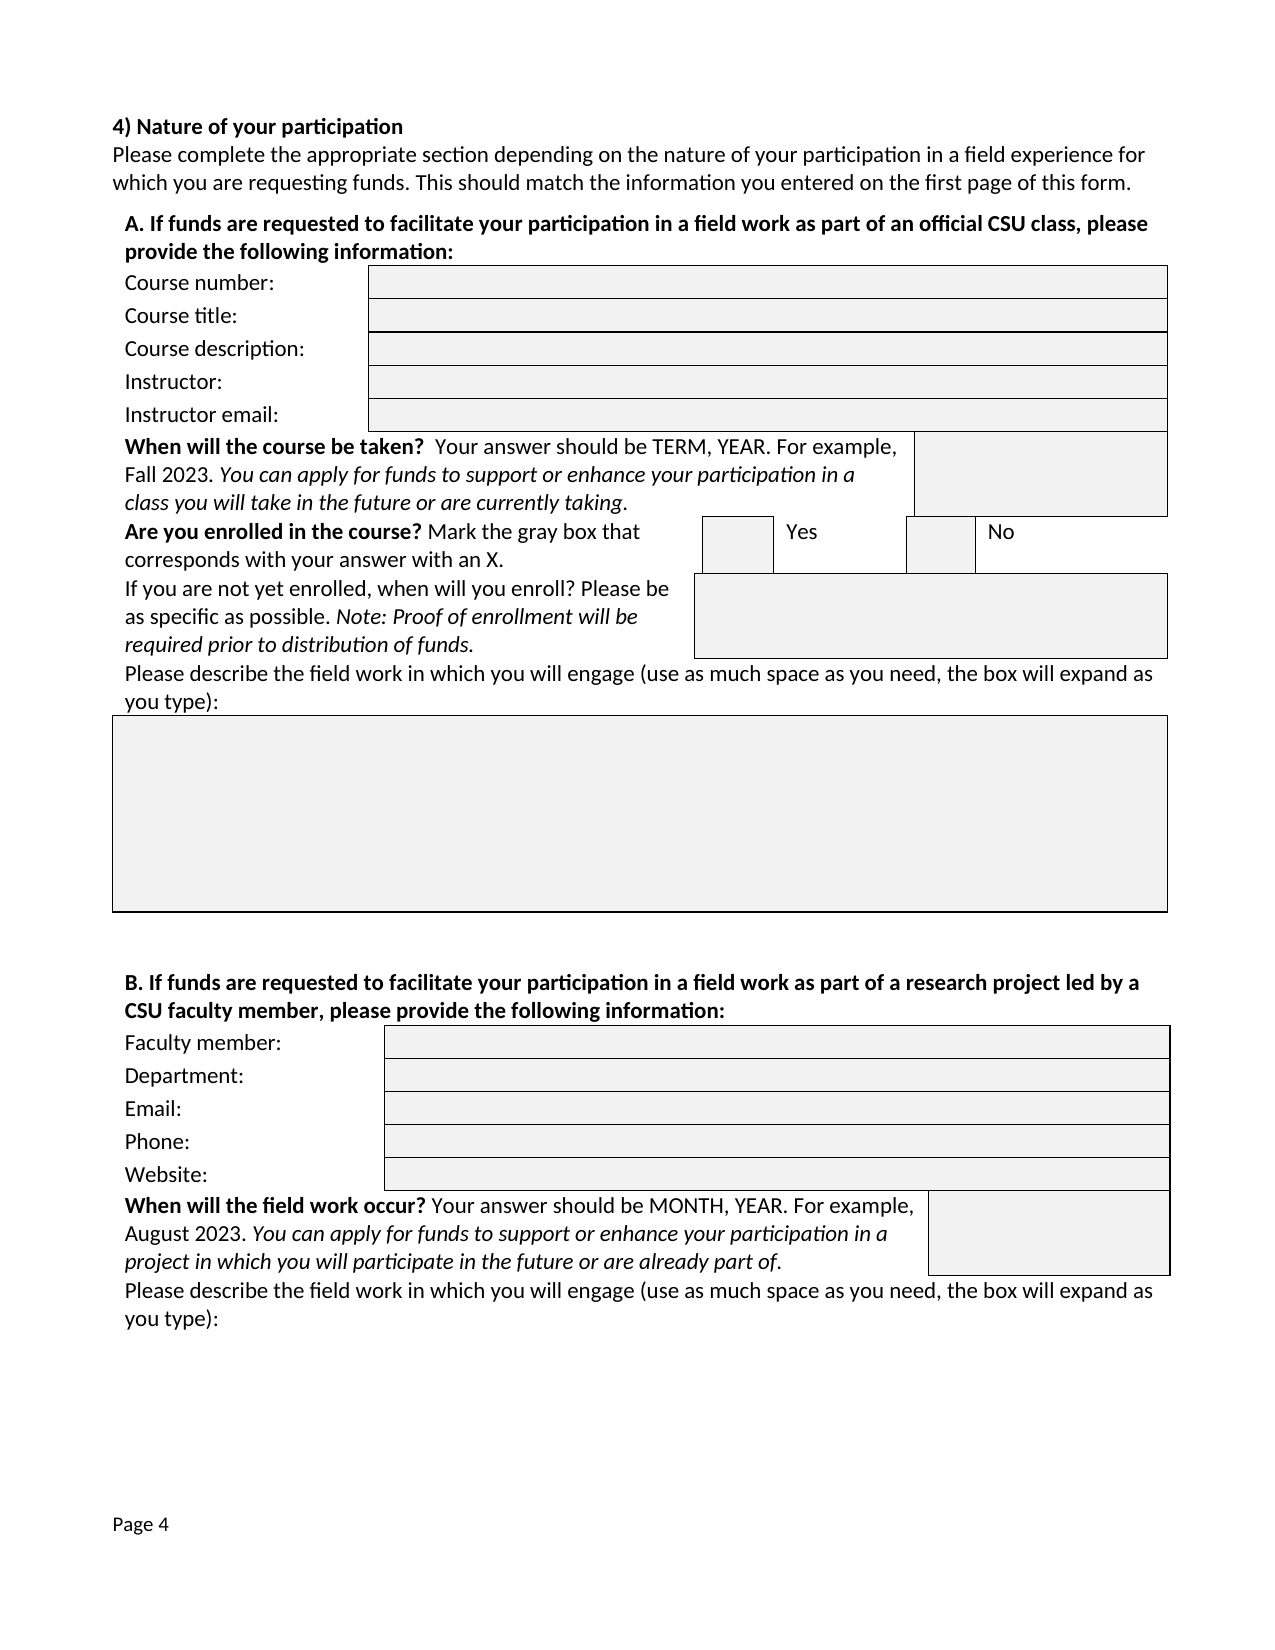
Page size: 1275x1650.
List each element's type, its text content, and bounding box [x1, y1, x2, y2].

text Please complete the appropriate section depending on the nature of your participation in a field experience for which you are requesting funds. This should match the information you entered on the first page of this form. [112, 141, 1171, 197]
table_cell [907, 517, 975, 573]
table_cell [695, 574, 1167, 658]
table_cell Course description: [113, 331, 368, 364]
table_header A. If funds are requested to facilitate your participation in a field work as part of an official CSU class, please provide the following information: [113, 209, 1168, 265]
table_cell Please describe the field work in which you will engage (use as much space as you need, the box will expand as you type): [113, 658, 1168, 715]
table_cell [915, 432, 1167, 516]
table_cell [369, 333, 1167, 364]
table_cell Course number: [113, 265, 368, 298]
table_cell Instructor: [113, 365, 368, 398]
table_cell [385, 1026, 1169, 1058]
table_cell [369, 299, 1167, 331]
table_cell Phone: [113, 1124, 384, 1157]
table_cell Please describe the field work in which you will engage (use as much space as you need, the box will expand as you type): [113, 1275, 1170, 1332]
table_cell When will the field work occur? Your answer should be MONTH, YEAR. For example, August 2023. You can apply for funds to support or enhance your participation in a project in which you will participate in the future or are already part of. [113, 1190, 928, 1275]
table_cell [113, 716, 1167, 911]
table_cell [385, 1059, 1169, 1091]
table_cell [385, 1125, 1169, 1157]
table_cell Faculty member: [113, 1025, 384, 1058]
table_cell [703, 517, 773, 573]
table_cell [369, 266, 1167, 298]
table_cell Email: [113, 1091, 384, 1124]
table_cell Website: [113, 1157, 384, 1190]
table_cell Instructor email: [113, 398, 368, 431]
table_cell Course title: [113, 298, 368, 331]
table_cell [385, 1092, 1169, 1124]
table_cell Are you enrolled in the course? Mark the gray box that corresponds with your answer with an X. [113, 516, 702, 573]
table_header B. If funds are requested to facilitate your participation in a field work as part of a research project led by a CSU faculty member, please provide the following information: [113, 969, 1170, 1024]
table_cell [369, 399, 1167, 431]
table_cell If you are not yet enrolled, when will you enroll? Please be as specific as possible. Note: Proof of enrollment will be required prior to distribution of funds. [113, 573, 694, 658]
table_cell Yes [774, 516, 906, 573]
table_cell [385, 1158, 1169, 1190]
table_cell [929, 1191, 1169, 1275]
table_cell When will the course be taken? Your answer should be TERM, YEAR. For example, Fall 2023. You can apply for funds to support or enhance your participation in a class you will take in the future or are currently taking. [113, 431, 914, 516]
table_cell No [976, 517, 1168, 573]
table_cell Department: [113, 1058, 384, 1091]
text 4) Nature of your participation [112, 112, 1171, 141]
table_cell [369, 366, 1167, 398]
